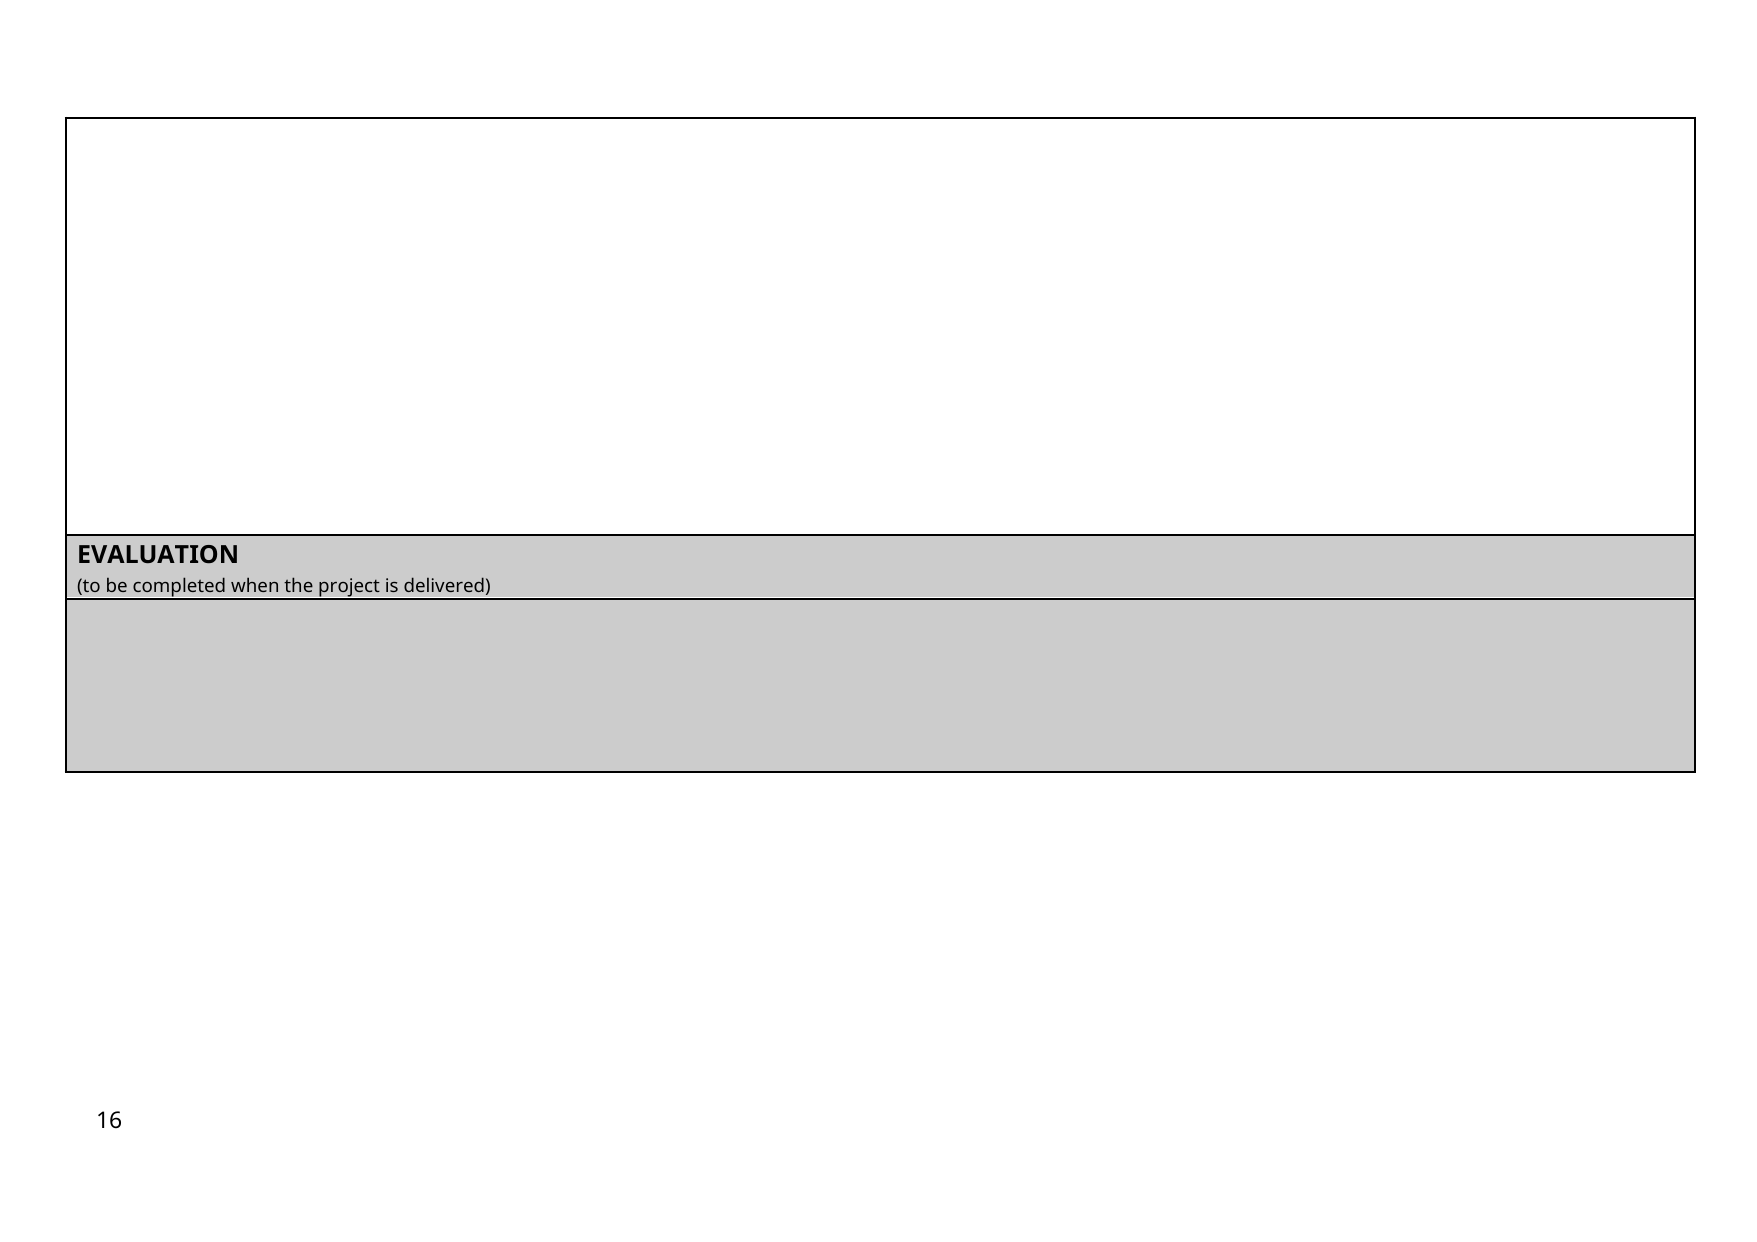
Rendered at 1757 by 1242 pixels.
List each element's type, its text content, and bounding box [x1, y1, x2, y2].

table_cell [67, 119, 1694, 534]
table_cell EVALUATION (to be completed when the project is delivered) [67, 536, 1694, 597]
table_cell [67, 600, 1694, 771]
